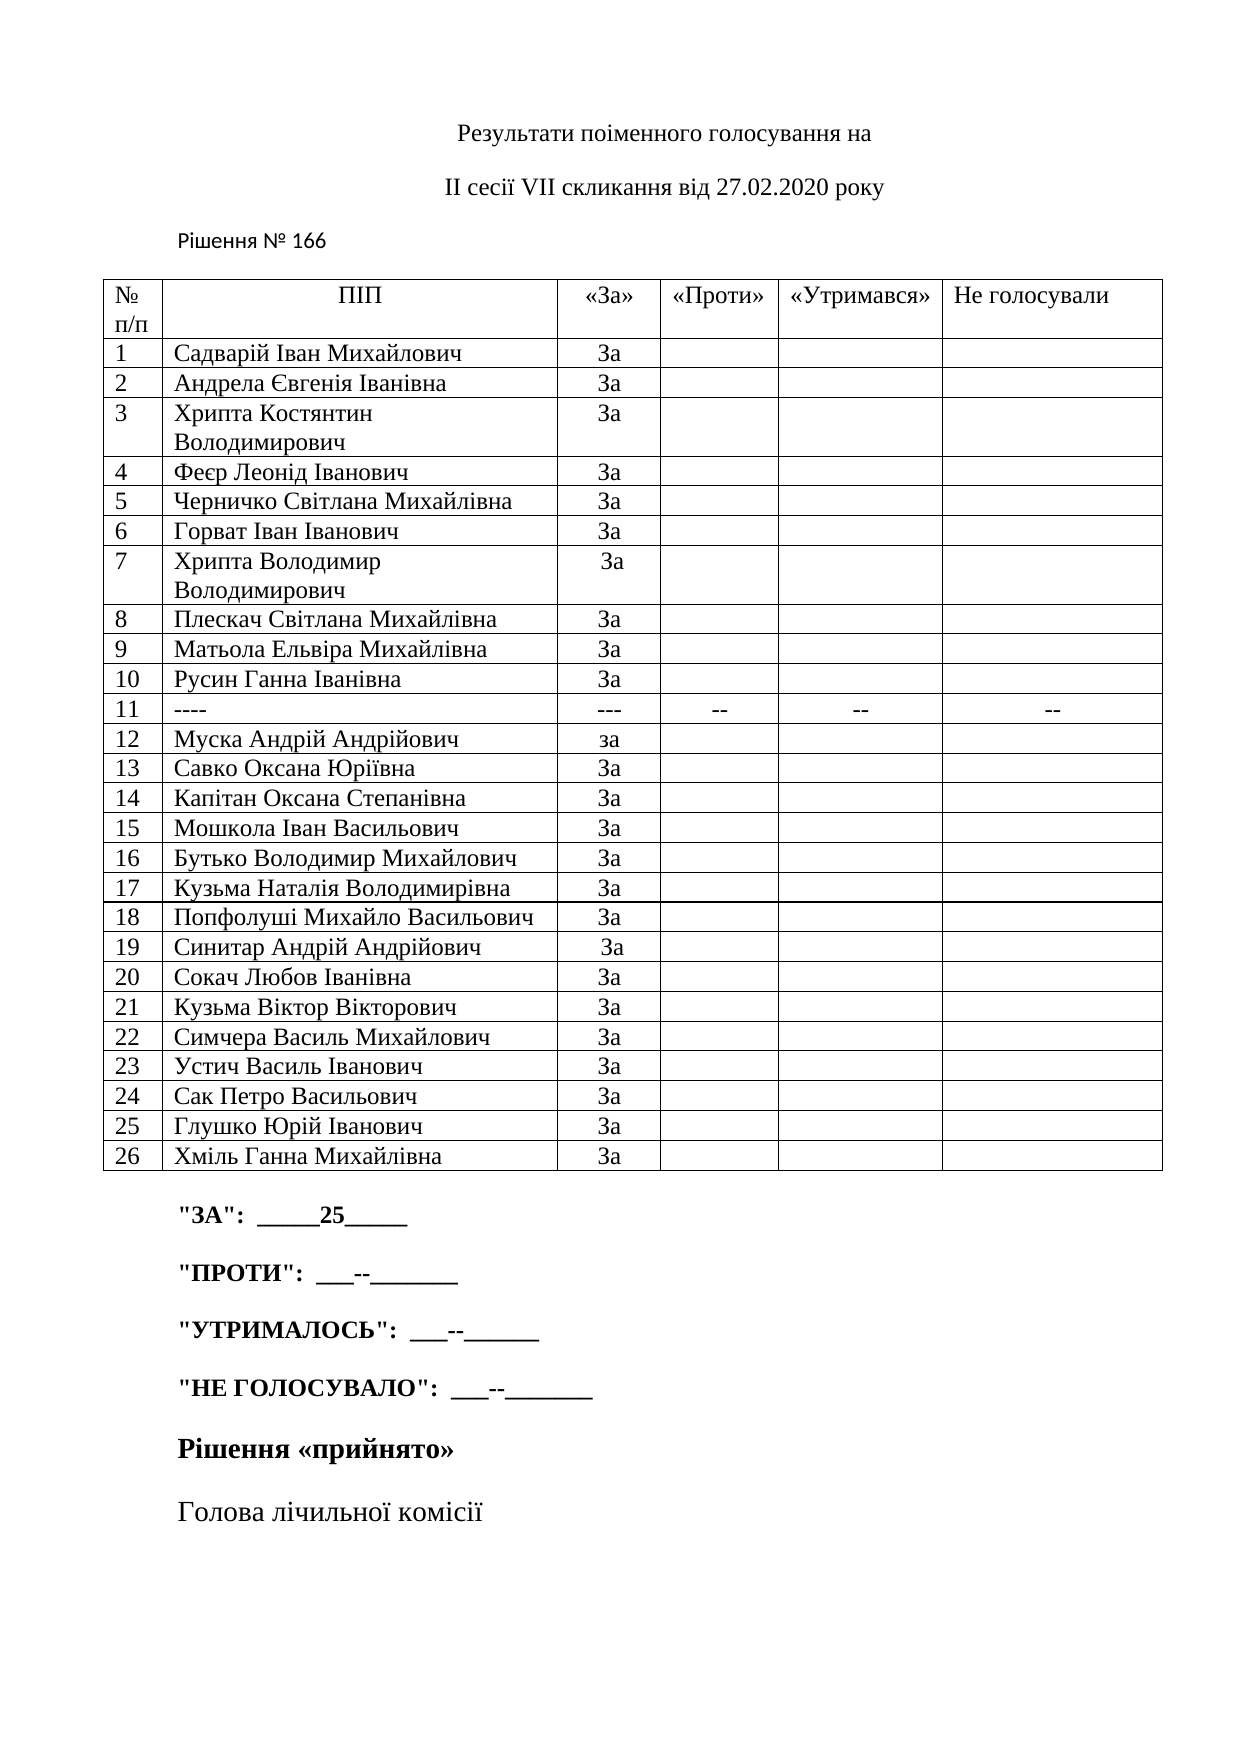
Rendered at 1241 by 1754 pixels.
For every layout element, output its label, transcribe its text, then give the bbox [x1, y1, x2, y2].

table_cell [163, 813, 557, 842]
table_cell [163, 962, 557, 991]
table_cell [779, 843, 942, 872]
text Голова лічильної комісії [177, 1494, 1152, 1528]
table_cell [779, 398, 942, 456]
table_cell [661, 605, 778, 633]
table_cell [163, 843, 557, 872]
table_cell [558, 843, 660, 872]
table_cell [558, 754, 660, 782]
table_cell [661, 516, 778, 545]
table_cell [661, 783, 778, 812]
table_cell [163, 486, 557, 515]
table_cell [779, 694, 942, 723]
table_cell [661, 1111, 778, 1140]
text Рішення № 166 [177, 226, 1152, 254]
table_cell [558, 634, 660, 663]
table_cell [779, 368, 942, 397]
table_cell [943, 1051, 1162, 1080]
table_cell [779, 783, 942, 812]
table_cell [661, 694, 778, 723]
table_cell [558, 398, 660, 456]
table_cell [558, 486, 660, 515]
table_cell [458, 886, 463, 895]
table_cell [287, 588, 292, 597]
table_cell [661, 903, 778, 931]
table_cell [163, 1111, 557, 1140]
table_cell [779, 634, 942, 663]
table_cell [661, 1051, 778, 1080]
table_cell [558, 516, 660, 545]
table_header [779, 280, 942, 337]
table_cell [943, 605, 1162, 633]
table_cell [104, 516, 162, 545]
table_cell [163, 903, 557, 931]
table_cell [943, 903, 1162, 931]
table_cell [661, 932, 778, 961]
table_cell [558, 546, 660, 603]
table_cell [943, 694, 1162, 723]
text Результати поіменного голосування на [177, 118, 1152, 147]
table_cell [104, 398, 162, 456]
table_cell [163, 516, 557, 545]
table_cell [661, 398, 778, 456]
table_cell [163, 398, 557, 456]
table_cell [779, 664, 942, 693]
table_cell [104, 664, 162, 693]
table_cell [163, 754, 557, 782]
text ІІ сесії VІІ скликання від 27.02.2020 року [177, 172, 1152, 201]
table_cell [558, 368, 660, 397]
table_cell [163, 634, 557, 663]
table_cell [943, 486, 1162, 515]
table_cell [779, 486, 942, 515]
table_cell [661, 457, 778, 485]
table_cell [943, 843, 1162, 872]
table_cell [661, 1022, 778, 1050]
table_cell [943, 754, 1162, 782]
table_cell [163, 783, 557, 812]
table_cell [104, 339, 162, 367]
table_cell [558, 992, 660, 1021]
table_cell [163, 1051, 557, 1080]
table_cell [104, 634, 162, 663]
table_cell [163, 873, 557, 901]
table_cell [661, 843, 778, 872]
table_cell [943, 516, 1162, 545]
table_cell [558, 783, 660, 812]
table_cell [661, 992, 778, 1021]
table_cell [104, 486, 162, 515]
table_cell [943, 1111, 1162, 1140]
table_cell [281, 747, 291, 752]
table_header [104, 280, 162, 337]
text Рішення «прийнято» [177, 1431, 1152, 1465]
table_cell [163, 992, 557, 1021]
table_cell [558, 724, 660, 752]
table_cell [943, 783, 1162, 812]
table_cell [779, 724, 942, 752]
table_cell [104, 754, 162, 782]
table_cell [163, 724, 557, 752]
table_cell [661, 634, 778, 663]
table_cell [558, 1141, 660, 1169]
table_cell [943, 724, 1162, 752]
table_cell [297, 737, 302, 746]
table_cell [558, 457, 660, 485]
text "ПРОТИ": ___--_______ [177, 1258, 1152, 1286]
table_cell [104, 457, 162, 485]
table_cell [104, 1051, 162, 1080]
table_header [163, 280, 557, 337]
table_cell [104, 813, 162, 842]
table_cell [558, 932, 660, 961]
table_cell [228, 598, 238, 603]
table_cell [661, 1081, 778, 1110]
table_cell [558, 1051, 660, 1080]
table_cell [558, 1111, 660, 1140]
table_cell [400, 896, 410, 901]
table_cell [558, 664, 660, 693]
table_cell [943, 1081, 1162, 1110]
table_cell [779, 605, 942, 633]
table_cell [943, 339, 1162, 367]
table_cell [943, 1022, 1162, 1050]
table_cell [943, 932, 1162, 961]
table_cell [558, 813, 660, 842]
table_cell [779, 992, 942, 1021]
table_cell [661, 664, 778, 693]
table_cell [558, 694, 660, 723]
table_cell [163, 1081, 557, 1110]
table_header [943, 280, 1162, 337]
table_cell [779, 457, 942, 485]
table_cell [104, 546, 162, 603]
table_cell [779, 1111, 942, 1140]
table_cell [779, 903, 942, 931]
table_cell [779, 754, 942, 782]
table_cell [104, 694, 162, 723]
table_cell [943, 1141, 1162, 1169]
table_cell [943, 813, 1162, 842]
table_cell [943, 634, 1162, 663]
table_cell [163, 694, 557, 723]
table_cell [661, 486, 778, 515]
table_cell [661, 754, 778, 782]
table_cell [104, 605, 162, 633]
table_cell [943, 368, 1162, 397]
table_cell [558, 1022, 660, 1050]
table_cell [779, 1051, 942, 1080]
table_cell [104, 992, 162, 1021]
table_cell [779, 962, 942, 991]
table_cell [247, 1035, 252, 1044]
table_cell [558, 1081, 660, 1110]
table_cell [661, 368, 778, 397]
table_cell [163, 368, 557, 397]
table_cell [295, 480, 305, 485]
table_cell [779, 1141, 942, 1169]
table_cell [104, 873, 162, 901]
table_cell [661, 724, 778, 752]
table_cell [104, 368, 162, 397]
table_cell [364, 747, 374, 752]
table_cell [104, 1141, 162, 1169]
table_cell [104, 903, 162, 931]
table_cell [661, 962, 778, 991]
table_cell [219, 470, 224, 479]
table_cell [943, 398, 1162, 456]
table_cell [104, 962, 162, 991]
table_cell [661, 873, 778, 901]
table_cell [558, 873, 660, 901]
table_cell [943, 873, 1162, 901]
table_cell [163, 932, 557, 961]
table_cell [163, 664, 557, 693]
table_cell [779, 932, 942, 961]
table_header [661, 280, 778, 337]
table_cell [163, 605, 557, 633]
text "НЕ ГОЛОСУВАЛО": ___--_______ [177, 1373, 1152, 1402]
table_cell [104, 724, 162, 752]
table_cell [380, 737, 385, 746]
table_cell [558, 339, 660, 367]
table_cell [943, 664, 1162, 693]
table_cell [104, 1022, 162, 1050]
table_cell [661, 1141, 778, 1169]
text "УТРИМАЛОСЬ": ___--______ [177, 1316, 1152, 1344]
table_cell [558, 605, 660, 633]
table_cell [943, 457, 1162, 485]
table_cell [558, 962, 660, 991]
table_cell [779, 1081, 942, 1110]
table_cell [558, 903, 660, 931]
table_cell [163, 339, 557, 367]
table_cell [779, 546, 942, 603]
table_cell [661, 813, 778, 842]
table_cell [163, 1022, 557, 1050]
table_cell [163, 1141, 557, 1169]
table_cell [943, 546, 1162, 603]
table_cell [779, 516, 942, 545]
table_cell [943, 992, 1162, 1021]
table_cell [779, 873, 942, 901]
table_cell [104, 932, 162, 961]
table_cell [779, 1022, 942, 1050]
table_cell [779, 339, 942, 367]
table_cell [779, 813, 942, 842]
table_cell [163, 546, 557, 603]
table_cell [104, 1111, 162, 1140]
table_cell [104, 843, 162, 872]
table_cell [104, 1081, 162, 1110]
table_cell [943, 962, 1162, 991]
text "ЗА": _____25_____ [177, 1200, 1152, 1228]
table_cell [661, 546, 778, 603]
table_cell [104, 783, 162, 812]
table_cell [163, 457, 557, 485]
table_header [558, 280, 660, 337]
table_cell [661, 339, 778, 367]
